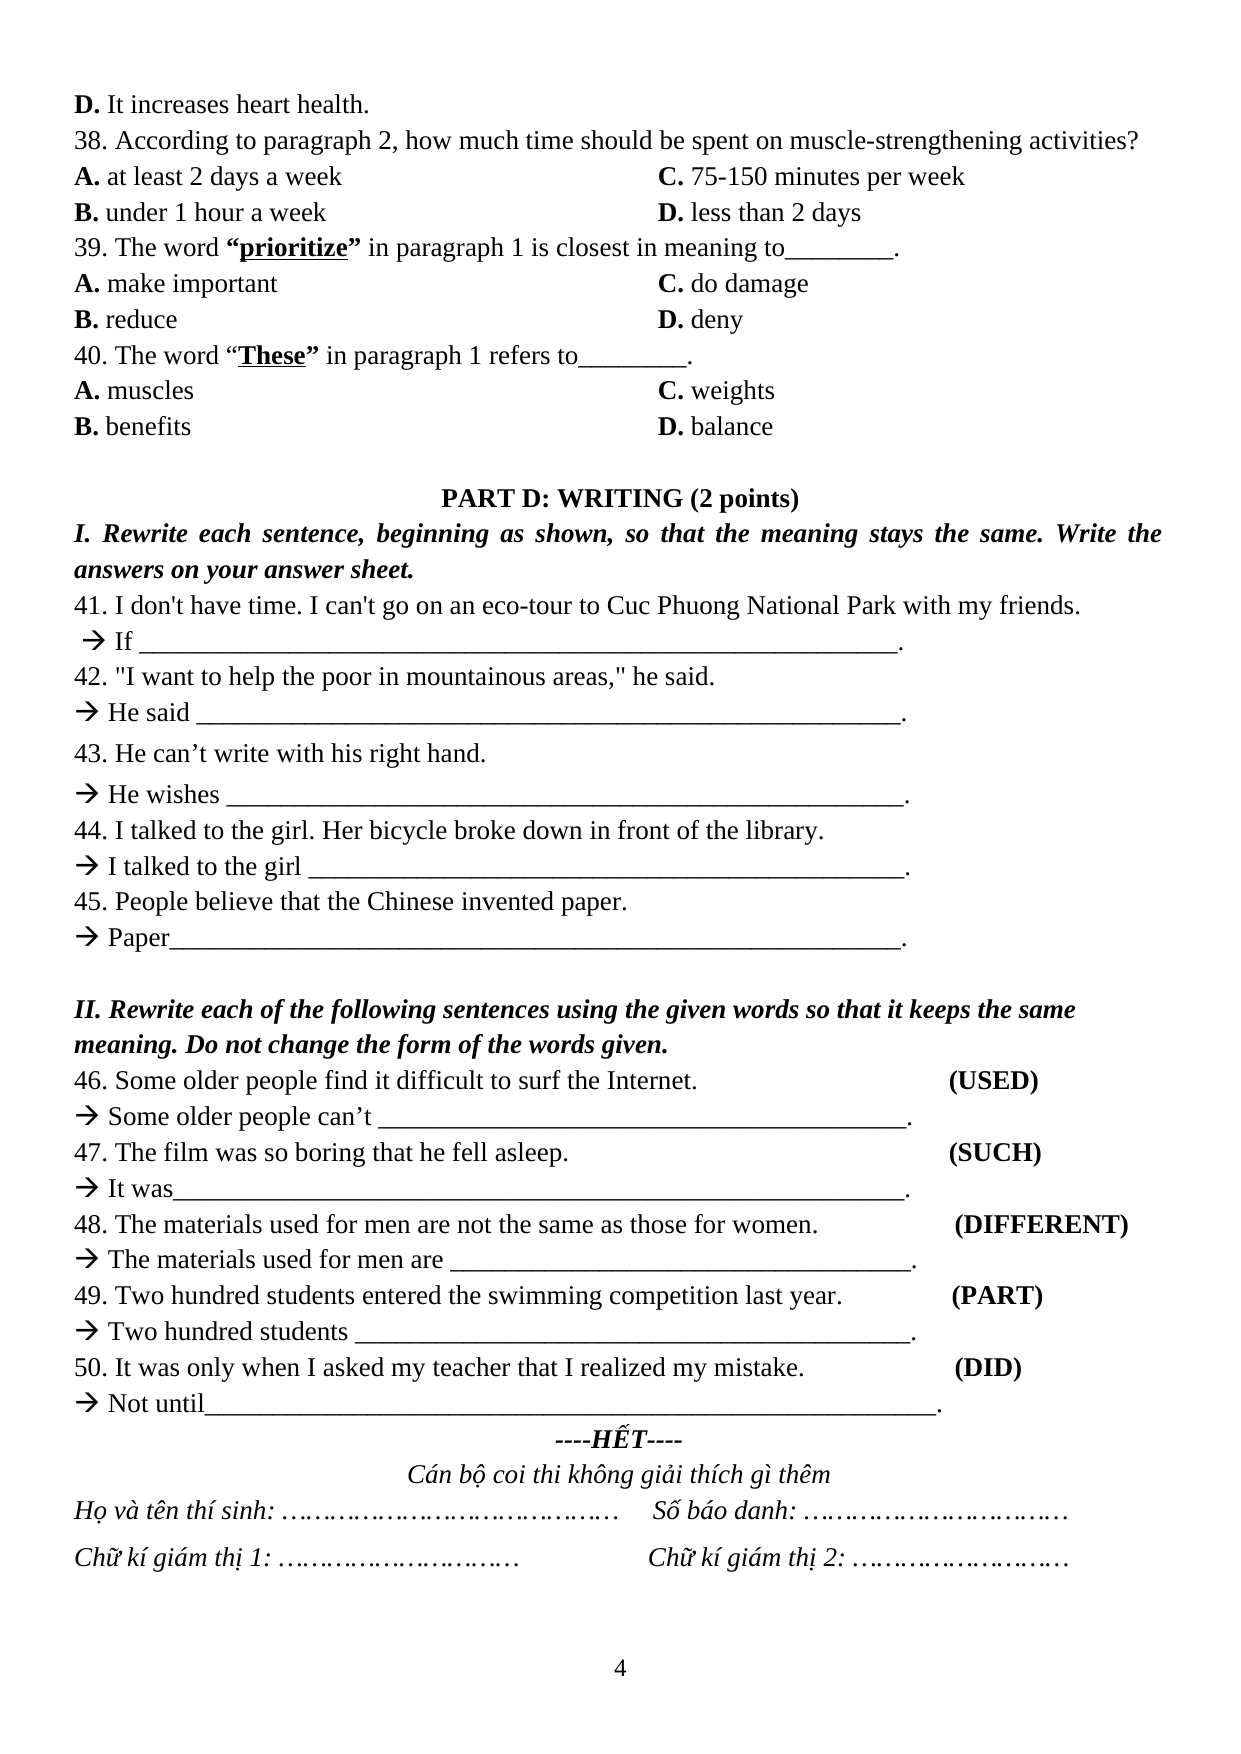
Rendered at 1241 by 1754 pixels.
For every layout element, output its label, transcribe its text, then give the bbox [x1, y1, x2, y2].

text 50. It was only when I asked my teacher that I realized my mistake. (DID) [74, 1351, 1166, 1382]
text B. benefits [74, 410, 583, 441]
text A. make important [74, 267, 583, 298]
text 38. According to paragraph 2, how much time should be spent on muscle-strengthening activities? [74, 124, 1166, 156]
text 42. "I want to help the poor in mountainous areas," he said. [74, 661, 1166, 692]
text Chữ kí giám thị 1: ………………………… Chữ kí giám thị 2: ……………………… [74, 1541, 1166, 1572]
text 40. The word “These” in paragraph 1 refers to________. [74, 339, 1166, 370]
text D. balance [658, 410, 1166, 441]
text C. weights [658, 374, 1166, 406]
text II. Rewrite each of the following sentences using the given words so that it keeps the same meaning. Do not change the form of the words given. [74, 993, 1166, 1060]
text Cán bộ coi thi không giải thích gì thêm [74, 1458, 1166, 1489]
text ----HẾT---- [74, 1423, 1166, 1454]
text The materials used for men are __________________________________. [74, 1243, 1166, 1275]
text D. deny [658, 303, 1166, 334]
text 46. Some older people find it difficult to surf the Internet. (USED) [74, 1064, 1166, 1096]
text 44. I talked to the girl. Her bicycle broke down in front of the library. [74, 814, 1166, 845]
text D. It increases heart health. [74, 89, 1166, 120]
text 45. People believe that the Chinese invented paper. [74, 886, 1166, 917]
text Paper______________________________________________________. [169, 921, 1166, 952]
text 43. He can’t write with his right hand. [74, 737, 1166, 768]
text If ________________________________________________________. [74, 624, 1166, 656]
text B. under 1 hour a week [74, 196, 583, 227]
text C. do damage [658, 267, 1166, 298]
text PART D: WRITING (2 points) [74, 482, 1166, 513]
text 41. I don't have time. I can't go on an eco-tour to Cuc Phuong National Park with my friends. [74, 589, 1166, 620]
text He wishes __________________________________________________. [74, 778, 1166, 809]
text 48. The materials used for men are not the same as those for women. (DIFFERENT) [74, 1208, 1166, 1239]
text I. Rewrite each sentence, beginning as shown, so that the meaning stays the same. Write the answers on your answer sheet. [74, 517, 1166, 584]
text Họ và tên thí sinh: …………………………………… Số báo danh: …………………………… [74, 1494, 1166, 1525]
text D. less than 2 days [658, 196, 1166, 227]
text C. 75-150 minutes per week [658, 160, 1166, 191]
text A. at least 2 days a week [74, 160, 583, 191]
text Two hundred students _________________________________________. [74, 1315, 1166, 1346]
text A. muscles [74, 374, 583, 406]
text I talked to the girl ____________________________________________. [74, 849, 1166, 881]
text 49. Two hundred students entered the swimming competition last year. (PART) [74, 1279, 1166, 1311]
text Not until______________________________________________________. [74, 1387, 1166, 1418]
text It was______________________________________________________. [74, 1172, 1166, 1203]
text 47. The film was so boring that he fell asleep. (SUCH) [74, 1136, 1166, 1167]
text Some older people can’t _______________________________________. [74, 1100, 1166, 1131]
text He said ____________________________________________________. [74, 696, 1166, 727]
text 39. The word “prioritize” in paragraph 1 is closest in meaning to________. [74, 232, 1166, 263]
text B. reduce [74, 303, 583, 334]
